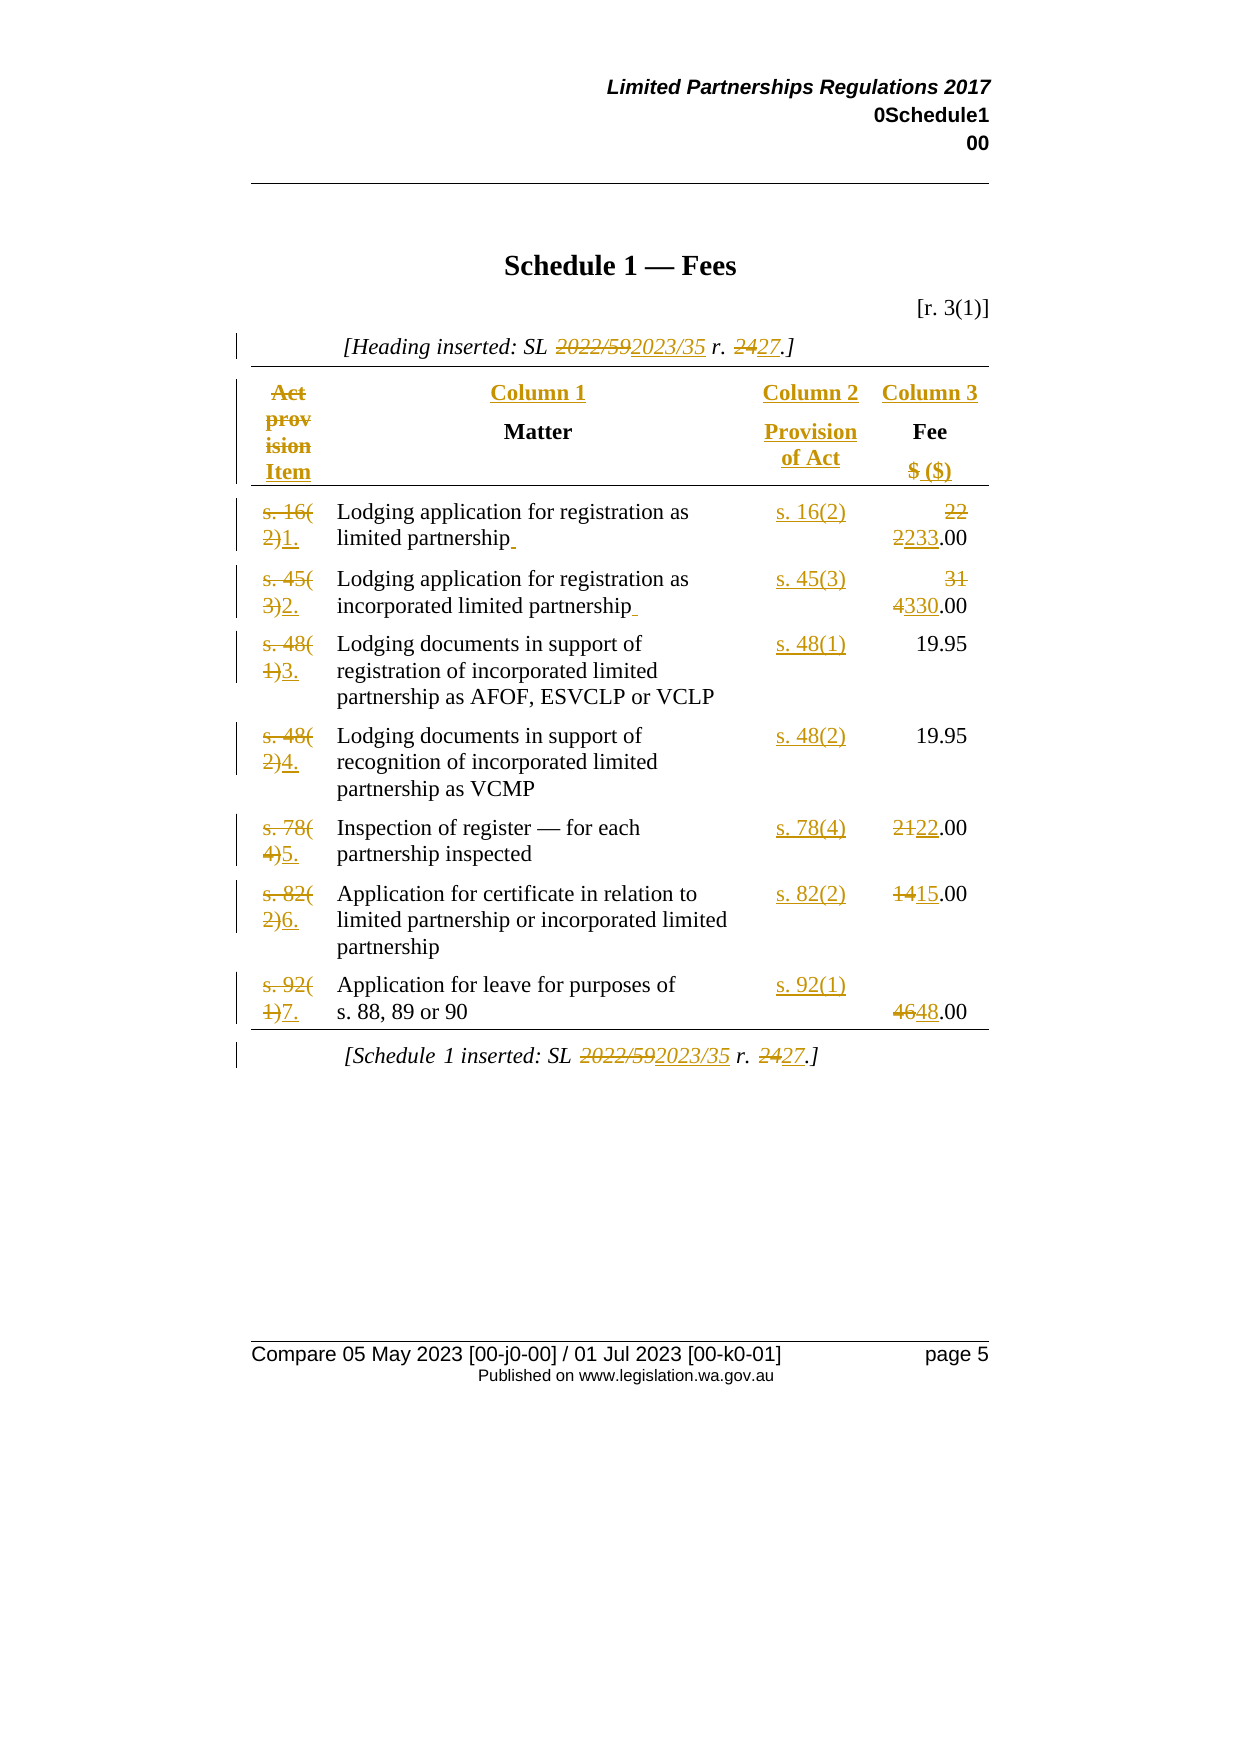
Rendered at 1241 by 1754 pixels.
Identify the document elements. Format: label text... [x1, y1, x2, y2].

table_cell [251, 553, 325, 618]
table_cell [751, 710, 870, 801]
table_cell .00 [870, 553, 989, 618]
table_cell Inspection of register — for each partnership inspected [325, 801, 751, 867]
table_cell [251, 710, 325, 801]
table_cell [751, 553, 870, 618]
table_cell Application for certificate in relation to limited partnership or incorporated limited partnership [325, 868, 751, 959]
table_cell .00 [870, 486, 989, 553]
table_cell .00 [870, 868, 989, 959]
table_cell Lodging documents in support of recognition of incorporated limited partnership as VCMP [325, 710, 751, 801]
subtitle Schedule 1 — Fees [251, 248, 989, 282]
table_cell Lodging application for registration as limited partnership [325, 486, 751, 553]
table_cell 19.95 [870, 710, 989, 801]
table_header Fee [870, 367, 989, 484]
table_header [251, 367, 325, 484]
subtitle [Heading inserted: SL r. .] [251, 333, 989, 359]
table_cell [251, 486, 325, 553]
table_cell Application for leave for purposes of s. 88, 89 or 90 [325, 959, 751, 1028]
table_cell [751, 618, 870, 709]
table_cell [251, 618, 325, 709]
table_cell [251, 801, 325, 867]
table_cell 19.95 [870, 618, 989, 709]
text [Schedule 1 inserted: SL r. .] [251, 1042, 989, 1068]
table_cell [751, 801, 870, 867]
table_cell [751, 959, 870, 1028]
text [r. 3(1)] [251, 294, 989, 320]
table_header [751, 367, 870, 484]
table_cell [751, 868, 870, 959]
table_cell [751, 486, 870, 553]
table_cell .00 [870, 959, 989, 1028]
table_cell .00 [870, 801, 989, 867]
table_cell Lodging application for registration as incorporated limited partnership [325, 553, 751, 618]
table_header Matter [325, 367, 751, 484]
table_cell [251, 868, 325, 959]
table_cell [251, 959, 325, 1028]
table_cell Lodging documents in support of registration of incorporated limited partnership as AFOF, ESVCLP or VCLP [325, 618, 751, 709]
